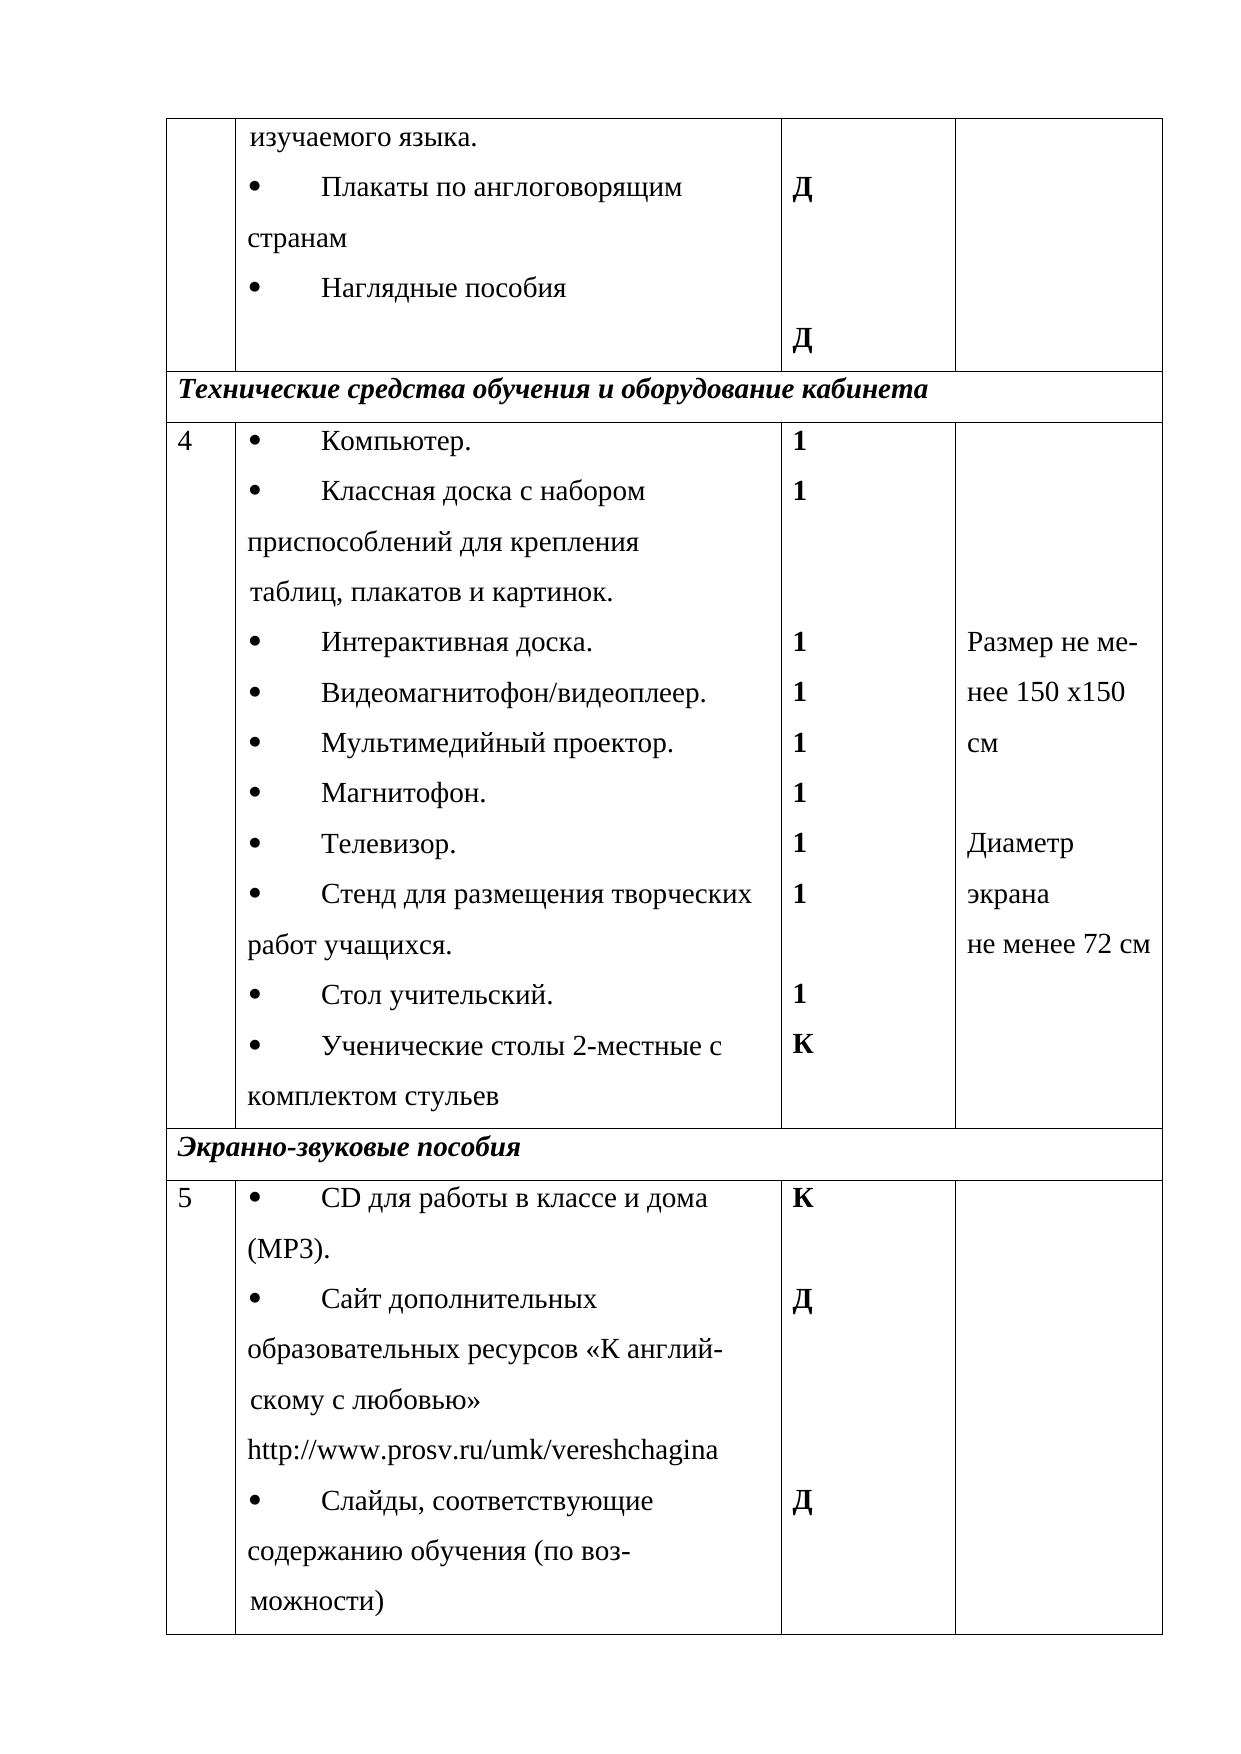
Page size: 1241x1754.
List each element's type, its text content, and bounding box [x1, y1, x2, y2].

table_cell 4 [167, 423, 235, 1128]
table_cell Компьютер. Классная доска с набором приспособлений для крепления таблиц, плакатов и картинок. Интерактивная доска. Видеомагнитофон/видеоплеер. Мультимедийный проектор. Магнитофон. Телевизор. Стенд для размещения творческих работ учащихся. Стол учительский. Ученические столы 2-местные с комплектом стульев [236, 423, 781, 1128]
table_cell [956, 119, 1162, 371]
table_cell 3 [167, 119, 235, 371]
table_cell Экранно-звуковые пособия [167, 1129, 1162, 1179]
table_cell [236, 119, 781, 371]
table_cell Размер не ме- нее 150 х150 см Диаметр экрана не менее 72 см [956, 423, 1162, 1128]
table_cell К Д Д Д [782, 1181, 955, 1633]
table_cell Д Д Д Д Д Д Д [782, 119, 955, 371]
table_cell 1 1 1 1 1 1 1 1 1 К [782, 423, 955, 1128]
table_cell Технические средства обучения и оборудование кабинета [167, 372, 1162, 422]
table_cell [956, 1181, 1162, 1633]
table_cell 5 [167, 1181, 235, 1633]
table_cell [236, 1181, 781, 1633]
